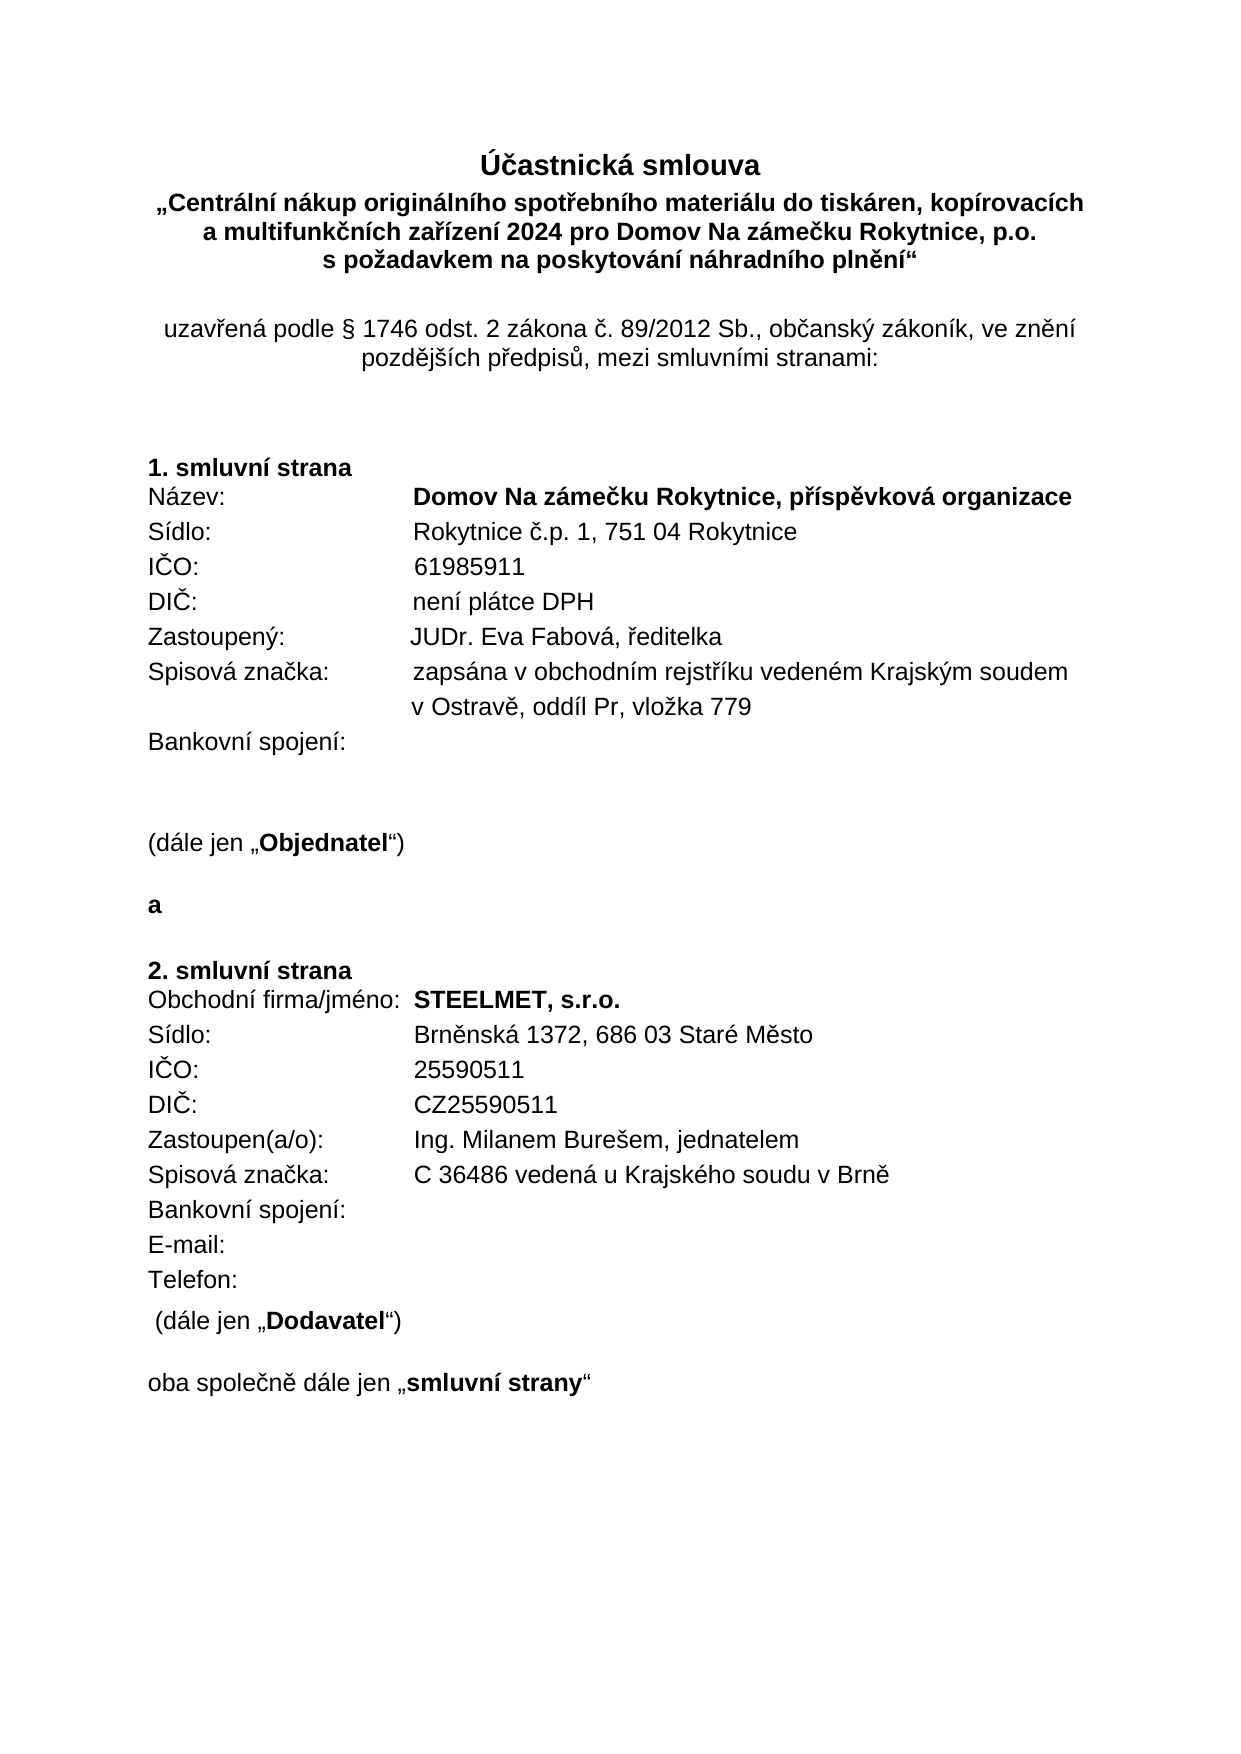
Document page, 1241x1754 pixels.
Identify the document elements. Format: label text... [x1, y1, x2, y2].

text Sídlo: Rokytnice č.p. 1, 751 04 Rokytnice [148, 517, 1093, 546]
text IČO: 61985911 [148, 552, 1093, 581]
text uzavřená podle § 1746 odst. 2 zákona č. 89/2012 Sb., občanský zákoník, ve znění pozdějších předpisů, mezi smluvními stranami: [148, 314, 1093, 372]
text DIČ: není plátce DPH [148, 587, 1093, 616]
text oba společně dále jen „smluvní strany“ [148, 1368, 1093, 1396]
text Zastoupený: JUDr. Eva Fabová, ředitelka [148, 622, 1093, 651]
text 2. smluvní strana [148, 956, 1093, 984]
text (dále jen „Objednatel“) [148, 828, 1093, 857]
text E-mail: [148, 1229, 1093, 1258]
text Sídlo: Brněnská 1372, 686 03 Staré Město [148, 1019, 1093, 1048]
text 1. smluvní strana [148, 453, 1093, 482]
text DIČ: CZ25590511 [148, 1089, 1093, 1118]
text v Ostravě, oddíl Pr, vložka 779 [148, 692, 1093, 721]
text a [148, 890, 1093, 918]
text (dále jen „Dodavatel“) [148, 1306, 1093, 1334]
text Zastoupen(a/o): Ing. Milanem Burešem, jednatelem [148, 1124, 1093, 1153]
text Účastnická smlouva [148, 148, 1093, 181]
text Obchodní firma/jméno: STEELMET, s.r.o. [148, 984, 1093, 1013]
text „Centrální nákup originálního spotřebního materiálu do tiskáren, kopírovacích a multifunkčních zařízení 2024 pro Domov Na zámečku Rokytnice, p.o. s požadavkem na poskytování náhradního plnění“ [148, 188, 1093, 274]
text Název: Domov Na zámečku Rokytnice, příspěvková organizace [148, 482, 1093, 511]
text Spisová značka: zapsána v obchodním rejstříku vedeném Krajským soudem [148, 657, 1093, 686]
text Bankovní spojení: [148, 1194, 1093, 1223]
text IČO: 25590511 [148, 1054, 1093, 1083]
text Spisová značka: C 36486 vedená u Krajského soudu v Brně [148, 1159, 1093, 1188]
text Bankovní spojení: [148, 727, 1093, 756]
text Telefon: [148, 1264, 1093, 1293]
